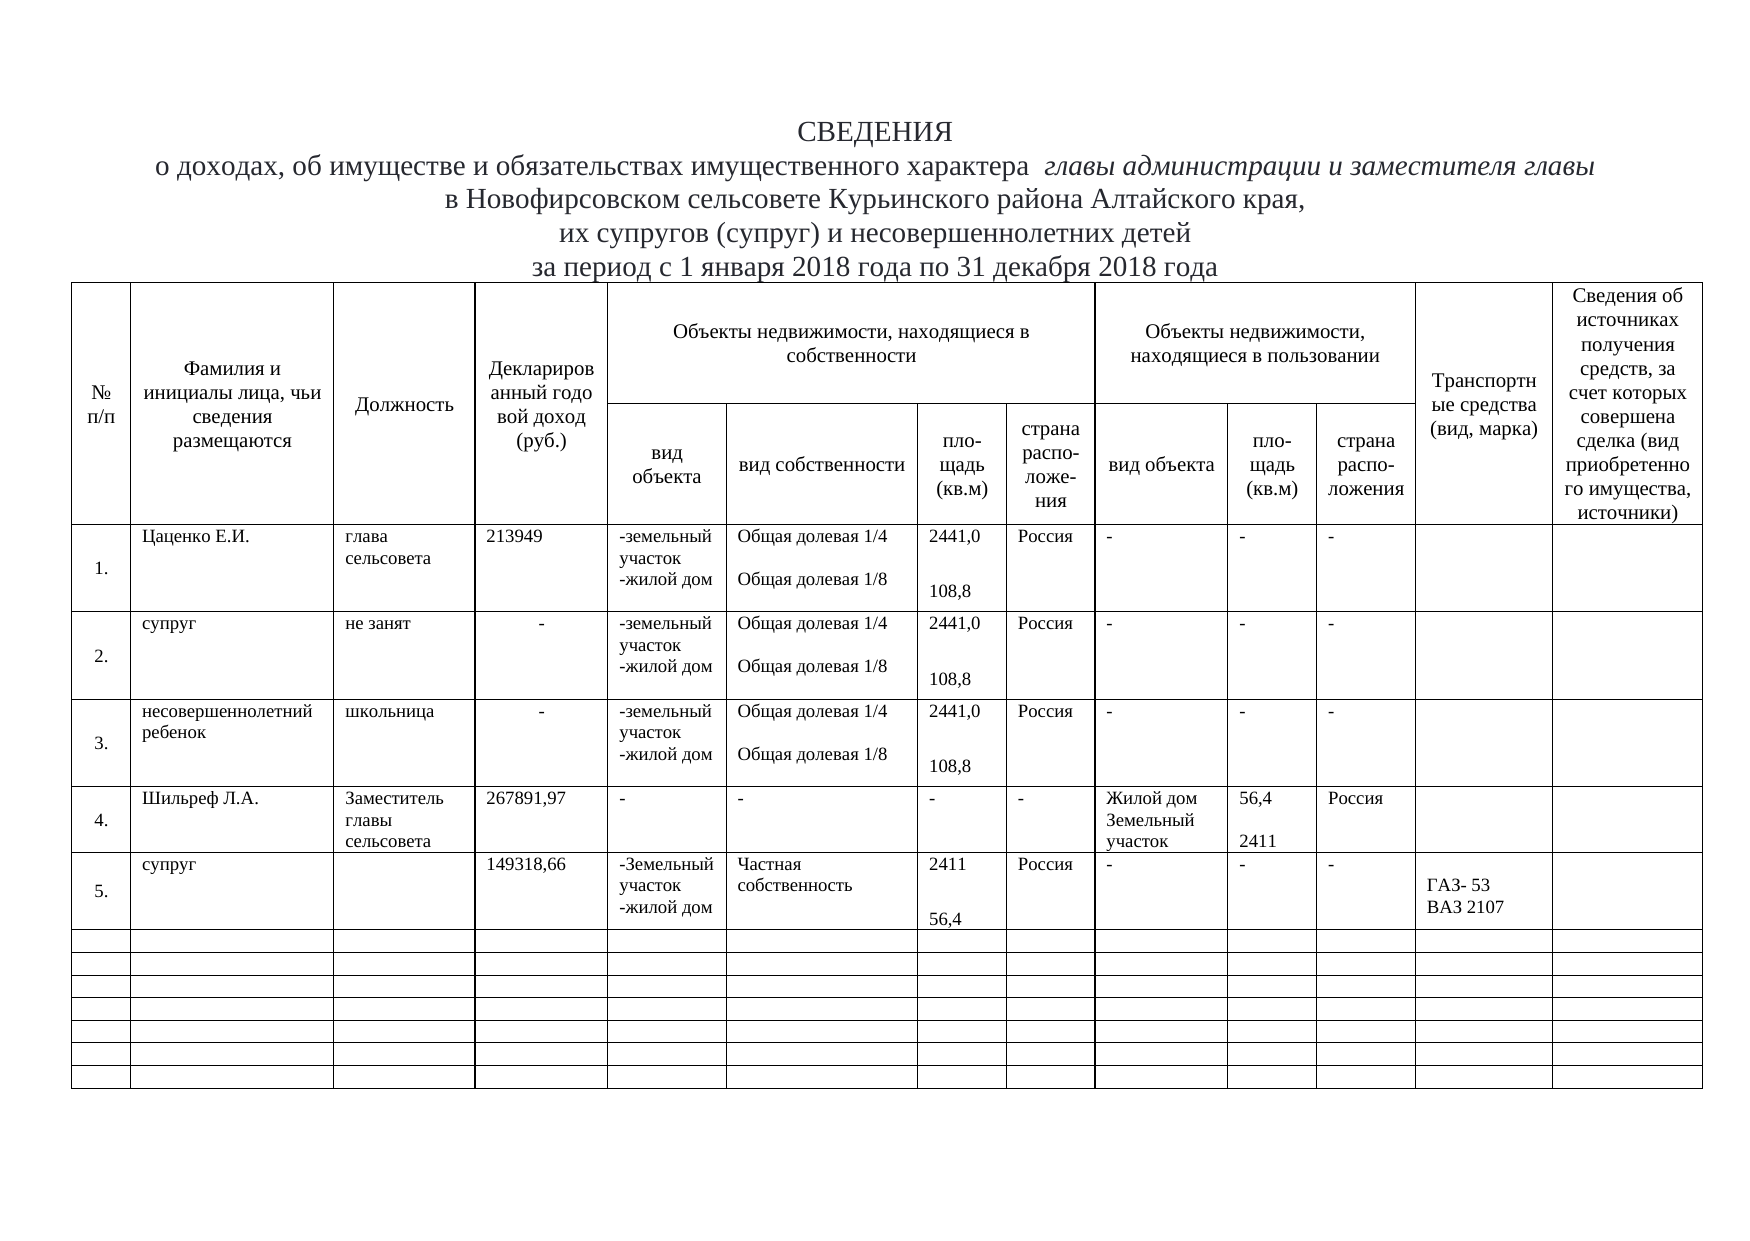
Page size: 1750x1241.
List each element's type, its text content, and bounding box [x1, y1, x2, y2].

table_cell [1317, 930, 1415, 952]
table_cell [1228, 998, 1316, 1020]
table_cell [1228, 976, 1316, 997]
table_cell [727, 976, 917, 997]
table_cell 4. [72, 787, 130, 852]
table_cell [476, 930, 607, 952]
table_cell Цаценко Е.И. [131, 525, 333, 611]
table_cell -Земельный участок -жилой дом [608, 853, 726, 929]
table_cell [727, 1021, 917, 1042]
table_cell [1228, 1066, 1316, 1087]
table_cell [918, 998, 1006, 1020]
table_cell [1007, 1021, 1094, 1042]
table_cell [1228, 930, 1316, 952]
table_cell [72, 953, 130, 974]
table_cell Жилой дом Земельный участок [1096, 787, 1227, 852]
table_cell [72, 1066, 130, 1087]
table_cell [1228, 1021, 1316, 1042]
table_header Объекты недвижимости, находящиеся в пользовании [1096, 283, 1415, 403]
table_cell [334, 930, 474, 952]
table_cell [1007, 930, 1094, 952]
table_cell [72, 1043, 130, 1065]
table_cell [1317, 976, 1415, 997]
table_cell [476, 1021, 607, 1042]
table_cell [1553, 700, 1702, 786]
table_cell Россия [1007, 853, 1094, 929]
table_cell Общая долевая 1/4 Общая долевая 1/8 [727, 525, 917, 611]
table_cell [1317, 953, 1415, 974]
table_cell 56,4 2411 [1228, 787, 1316, 852]
table_cell [727, 1066, 917, 1087]
table_header № п/п [72, 283, 130, 524]
table_cell [1007, 1043, 1094, 1065]
table_cell [1416, 612, 1552, 698]
table_cell [1416, 700, 1552, 786]
table_cell [131, 1066, 333, 1087]
table_cell [1553, 1043, 1702, 1065]
table_cell не занят [334, 612, 474, 698]
table_cell 5. [72, 853, 130, 929]
table_cell -земельный участок -жилой дом [608, 700, 726, 786]
table_cell Общая долевая 1/4 Общая долевая 1/8 [727, 612, 917, 698]
table_cell - [1317, 612, 1415, 698]
table_cell [918, 1021, 1006, 1042]
table_cell - [1096, 853, 1227, 929]
table_cell - [1317, 853, 1415, 929]
table_cell вид объекта [608, 404, 726, 524]
table_cell [72, 930, 130, 952]
table_cell 2441,0 108,8 [918, 612, 1006, 698]
table_cell [1416, 1043, 1552, 1065]
table_cell [1096, 1066, 1227, 1087]
table_cell [608, 976, 726, 997]
table_cell [1553, 1066, 1702, 1087]
table_cell [608, 1021, 726, 1042]
table_header Фамилия и инициалы лица, чьи сведения размещаются [131, 283, 333, 524]
text за период с 1 января 2018 года по 31 декабря 2018 года [150, 249, 1600, 282]
table_cell [1416, 976, 1552, 997]
table_cell Россия [1007, 700, 1094, 786]
table_cell [1007, 998, 1094, 1020]
table_cell [608, 953, 726, 974]
table_cell - [1096, 700, 1227, 786]
table_cell - [918, 787, 1006, 852]
table_cell - [1096, 612, 1227, 698]
table_cell [334, 1066, 474, 1087]
table_cell [1317, 1066, 1415, 1087]
table_cell 267891,97 [476, 787, 607, 852]
table_cell [476, 998, 607, 1020]
table_cell [1553, 953, 1702, 974]
table_cell [1007, 976, 1094, 997]
table_cell [1317, 1043, 1415, 1065]
table_cell - [1228, 525, 1316, 611]
table_cell [1416, 1066, 1552, 1087]
table_cell [608, 998, 726, 1020]
table_cell [476, 1043, 607, 1065]
table_cell вид собственности [727, 404, 917, 524]
table_cell [334, 853, 474, 929]
table_cell [334, 1043, 474, 1065]
table_cell [1096, 953, 1227, 974]
table_cell [72, 976, 130, 997]
table_cell Россия [1007, 612, 1094, 698]
table_cell 3. [72, 700, 130, 786]
table_cell [131, 1021, 333, 1042]
table_cell [334, 998, 474, 1020]
table_header Сведения об источниках получения средств, за счет которых совершена сделка (вид приобретенного имущества, источники) [1553, 283, 1702, 524]
table_cell [476, 976, 607, 997]
table_cell Россия [1317, 787, 1415, 852]
table_cell [727, 1043, 917, 1065]
table_cell супруг [131, 853, 333, 929]
table_cell страна распо- ложения [1317, 404, 1415, 524]
table_header Объекты недвижимости, находящиеся в собственности [608, 283, 1094, 403]
table_cell [1553, 612, 1702, 698]
table_cell - [476, 612, 607, 698]
table_cell Шильреф Л.А. [131, 787, 333, 852]
table_cell - [1317, 700, 1415, 786]
table_cell пло-щадь (кв.м) [1228, 404, 1316, 524]
table_cell [1228, 1043, 1316, 1065]
table_cell -земельный участок -жилой дом [608, 525, 726, 611]
table_cell [1096, 1043, 1227, 1065]
table_cell вид объекта [1096, 404, 1227, 524]
table_cell ГАЗ- 53 ВАЗ 2107 [1416, 853, 1552, 929]
table_cell - [1007, 787, 1094, 852]
table_cell [1007, 953, 1094, 974]
table_header Декларированный годовой доход (руб.) [476, 283, 607, 524]
table_cell [1416, 998, 1552, 1020]
table_cell 2411 56,4 [918, 853, 1006, 929]
table_cell [1317, 1021, 1415, 1042]
table_cell [727, 998, 917, 1020]
table_cell - [476, 700, 607, 786]
table_cell [608, 1066, 726, 1087]
table_cell - [1096, 525, 1227, 611]
table_cell 2441,0 108,8 [918, 525, 1006, 611]
table_cell [476, 1066, 607, 1087]
table_cell [1096, 976, 1227, 997]
table_cell - [1317, 525, 1415, 611]
table_cell [1416, 930, 1552, 952]
table_cell 1. [72, 525, 130, 611]
table_cell [131, 953, 333, 974]
table_cell Частная собственность [727, 853, 917, 929]
table_cell [918, 930, 1006, 952]
table_cell [1553, 525, 1702, 611]
table_cell [608, 930, 726, 952]
table_cell Россия [1007, 525, 1094, 611]
table_cell -земельный участок -жилой дом [608, 612, 726, 698]
table_cell школьница [334, 700, 474, 786]
table_cell 149318,66 [476, 853, 607, 929]
table_cell - [727, 787, 917, 852]
table_cell [727, 930, 917, 952]
table_cell [131, 1043, 333, 1065]
table_cell [476, 953, 607, 974]
table_cell [131, 976, 333, 997]
table_cell [608, 1043, 726, 1065]
table_cell пло-щадь (кв.м) [918, 404, 1006, 524]
table_cell [131, 930, 333, 952]
table_cell [1553, 930, 1702, 952]
table_cell [1096, 998, 1227, 1020]
table_cell [1416, 787, 1552, 852]
table_cell [131, 998, 333, 1020]
table_cell - [1228, 612, 1316, 698]
table_cell [1416, 953, 1552, 974]
table_cell - [1228, 853, 1316, 929]
table_cell [334, 976, 474, 997]
text СВЕДЕНИЯ о доходах, об имуществе и обязательствах имущественного характера главы администрации и заместителя главы в Новофирсовском сельсовете Курьинского района Алтайского края, [150, 114, 1600, 215]
table_cell - [1228, 700, 1316, 786]
table_cell 213949 [476, 525, 607, 611]
table_cell страна распо- ложе-ния [1007, 404, 1094, 524]
table_cell [1007, 1066, 1094, 1087]
table_cell [918, 953, 1006, 974]
table_cell 2. [72, 612, 130, 698]
table_cell [1096, 1021, 1227, 1042]
table_cell Заместитель главы сельсовета [334, 787, 474, 852]
table_cell 2441,0 108,8 [918, 700, 1006, 786]
table_cell [1553, 1021, 1702, 1042]
table_cell несовершеннолетний ребенок [131, 700, 333, 786]
table_cell [1553, 998, 1702, 1020]
table_cell [1096, 930, 1227, 952]
table_cell [1416, 525, 1552, 611]
table_cell - [608, 787, 726, 852]
table_cell глава сельсовета [334, 525, 474, 611]
table_cell [1416, 1021, 1552, 1042]
table_cell [1553, 787, 1702, 852]
table_cell [1317, 998, 1415, 1020]
table_cell [918, 976, 1006, 997]
table_cell супруг [131, 612, 333, 698]
table_cell [72, 998, 130, 1020]
table_cell Общая долевая 1/4 Общая долевая 1/8 [727, 700, 917, 786]
table_cell [334, 953, 474, 974]
table_cell [1553, 853, 1702, 929]
table_cell [1553, 976, 1702, 997]
table_cell [727, 953, 917, 974]
table_cell [334, 1021, 474, 1042]
table_header Должность [334, 283, 474, 524]
table_cell [72, 1021, 130, 1042]
table_cell [918, 1043, 1006, 1065]
table_cell [1228, 953, 1316, 974]
text их супругов (супруг) и несовершеннолетних детей [150, 215, 1600, 249]
table_header Транспортные средства (вид, марка) [1416, 283, 1552, 524]
table_cell [918, 1066, 1006, 1087]
